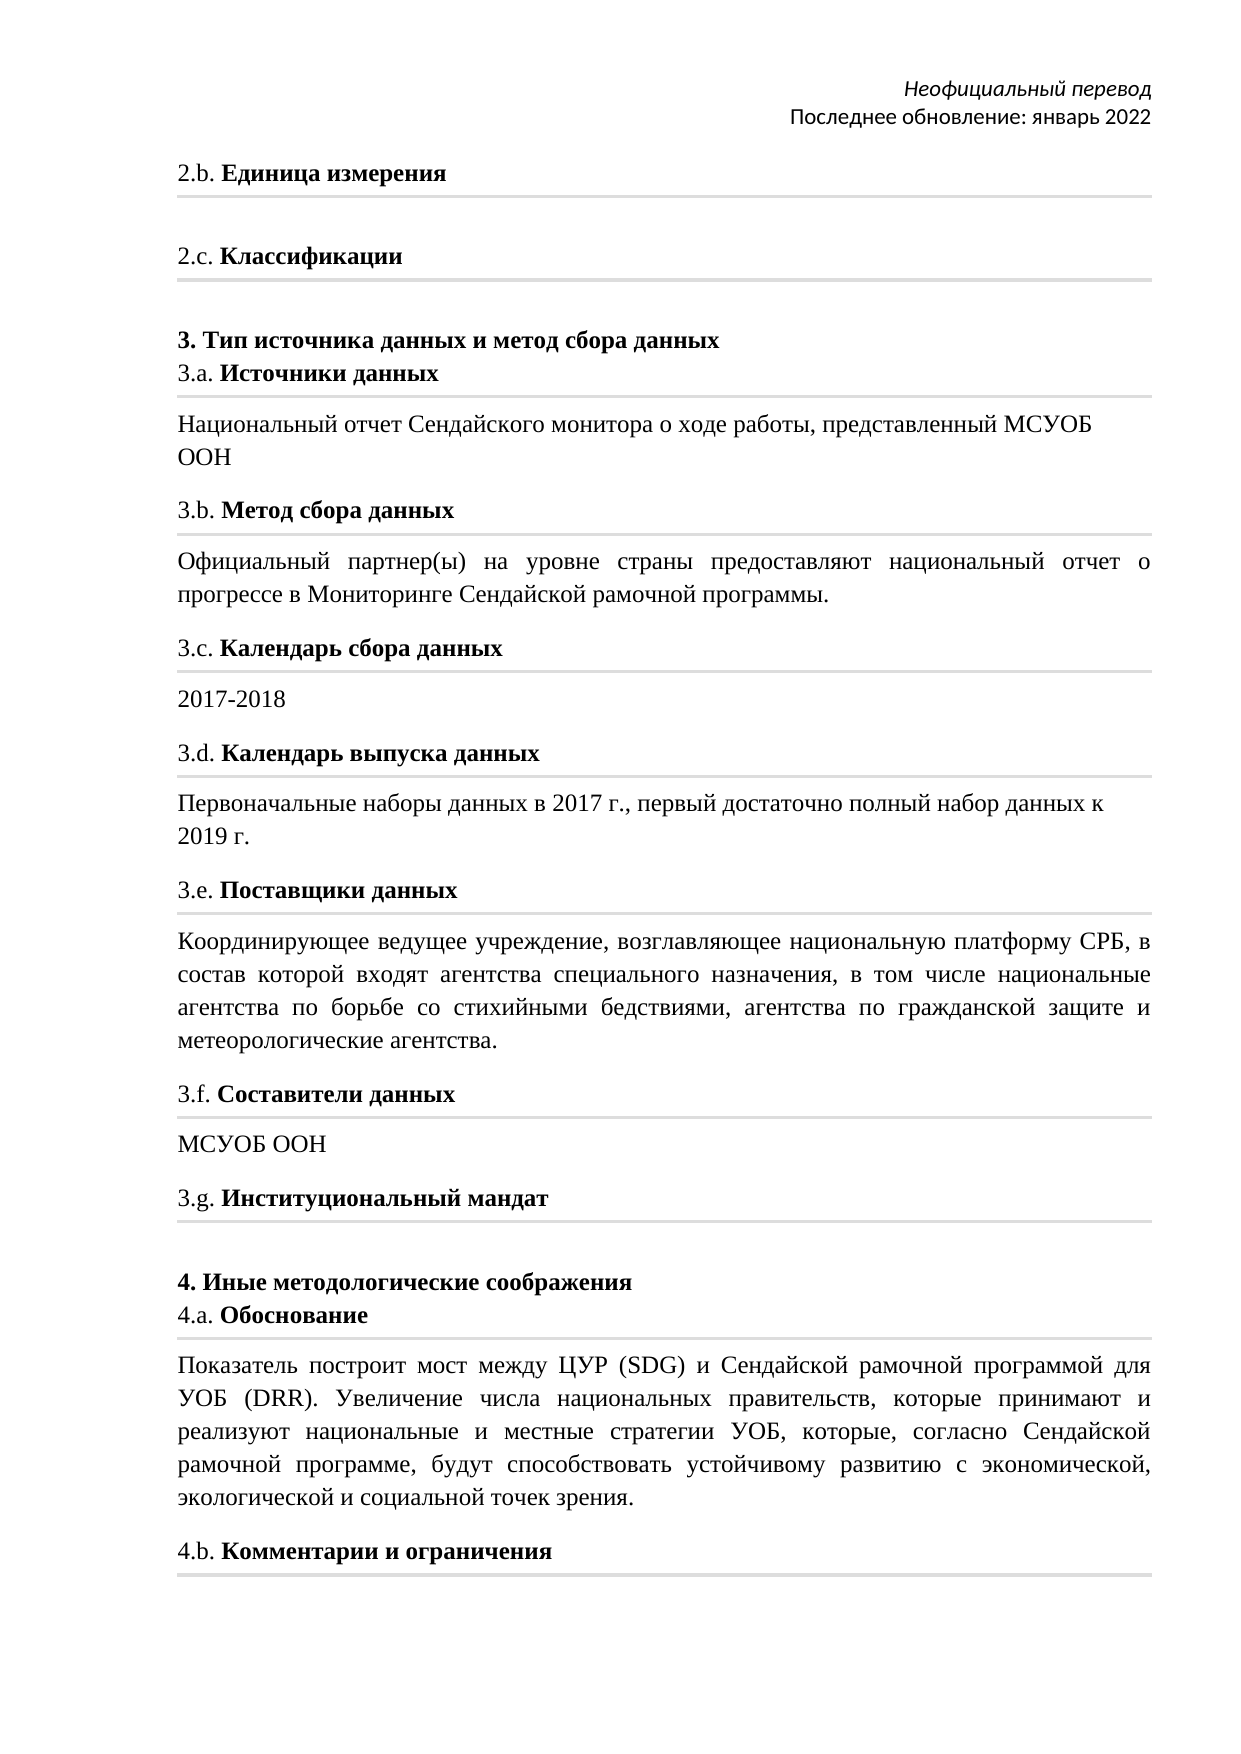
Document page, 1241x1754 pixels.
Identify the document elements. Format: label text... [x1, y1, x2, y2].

text Национальный отчет Сендайского монитора о ходе работы, представленный МСУОБ ООН [177, 409, 1152, 471]
text 3.d. Календарь выпуска данных [177, 738, 1152, 775]
text 2.b. Единица измерения [177, 158, 1152, 195]
text 3. Тип источника данных и метод сбора данных [177, 325, 1152, 354]
text Официальный партнер(ы) на уровне страны предоставляют национальный отчет о прогрессе в Мониторинге Сендайской рамочной программы. [177, 546, 1152, 608]
text 3.c. Календарь сбора данных [177, 633, 1152, 670]
text МСУОБ ООН [177, 1129, 1152, 1158]
text 3.a. Источники данных [177, 358, 1152, 395]
text 4. Иные методологические соображения [177, 1267, 1152, 1296]
text 3.f. Составители данных [177, 1079, 1152, 1116]
text Показатель построит мост между ЦУР (SDG) и Сендайской рамочной программой для УОБ (DRR). Увеличение числа национальных правительств, которые принимают и реализуют национальные и местные стратегии УОБ, которые, согласно Сендайской рамочной программе, будут способствовать устойчивому развитию с экономической, экологической и социальной точек зрения. [177, 1350, 1152, 1511]
text 4.a. Обоснование [177, 1300, 1152, 1337]
text Первоначальные наборы данных в 2017 г., первый достаточно полный набор данных к 2019 г. [177, 788, 1152, 850]
text 2.c. Классификации [177, 241, 1152, 278]
text 3.b. Метод сбора данных [177, 496, 1152, 533]
text 2017-2018 [177, 684, 1152, 712]
text 3.e. Поставщики данных [177, 875, 1152, 912]
text 3.g. Институциональный мандат [177, 1183, 1152, 1220]
text 4.b. Комментарии и ограничения [177, 1536, 1152, 1573]
text Координирующее ведущее учреждение, возглавляющее национальную платформу СРБ, в состав которой входят агентства специального назначения, в том числе национальные агентства по борьбе со стихийными бедствиями, агентства по гражданской защите и метеорологические агентства. [177, 926, 1152, 1053]
